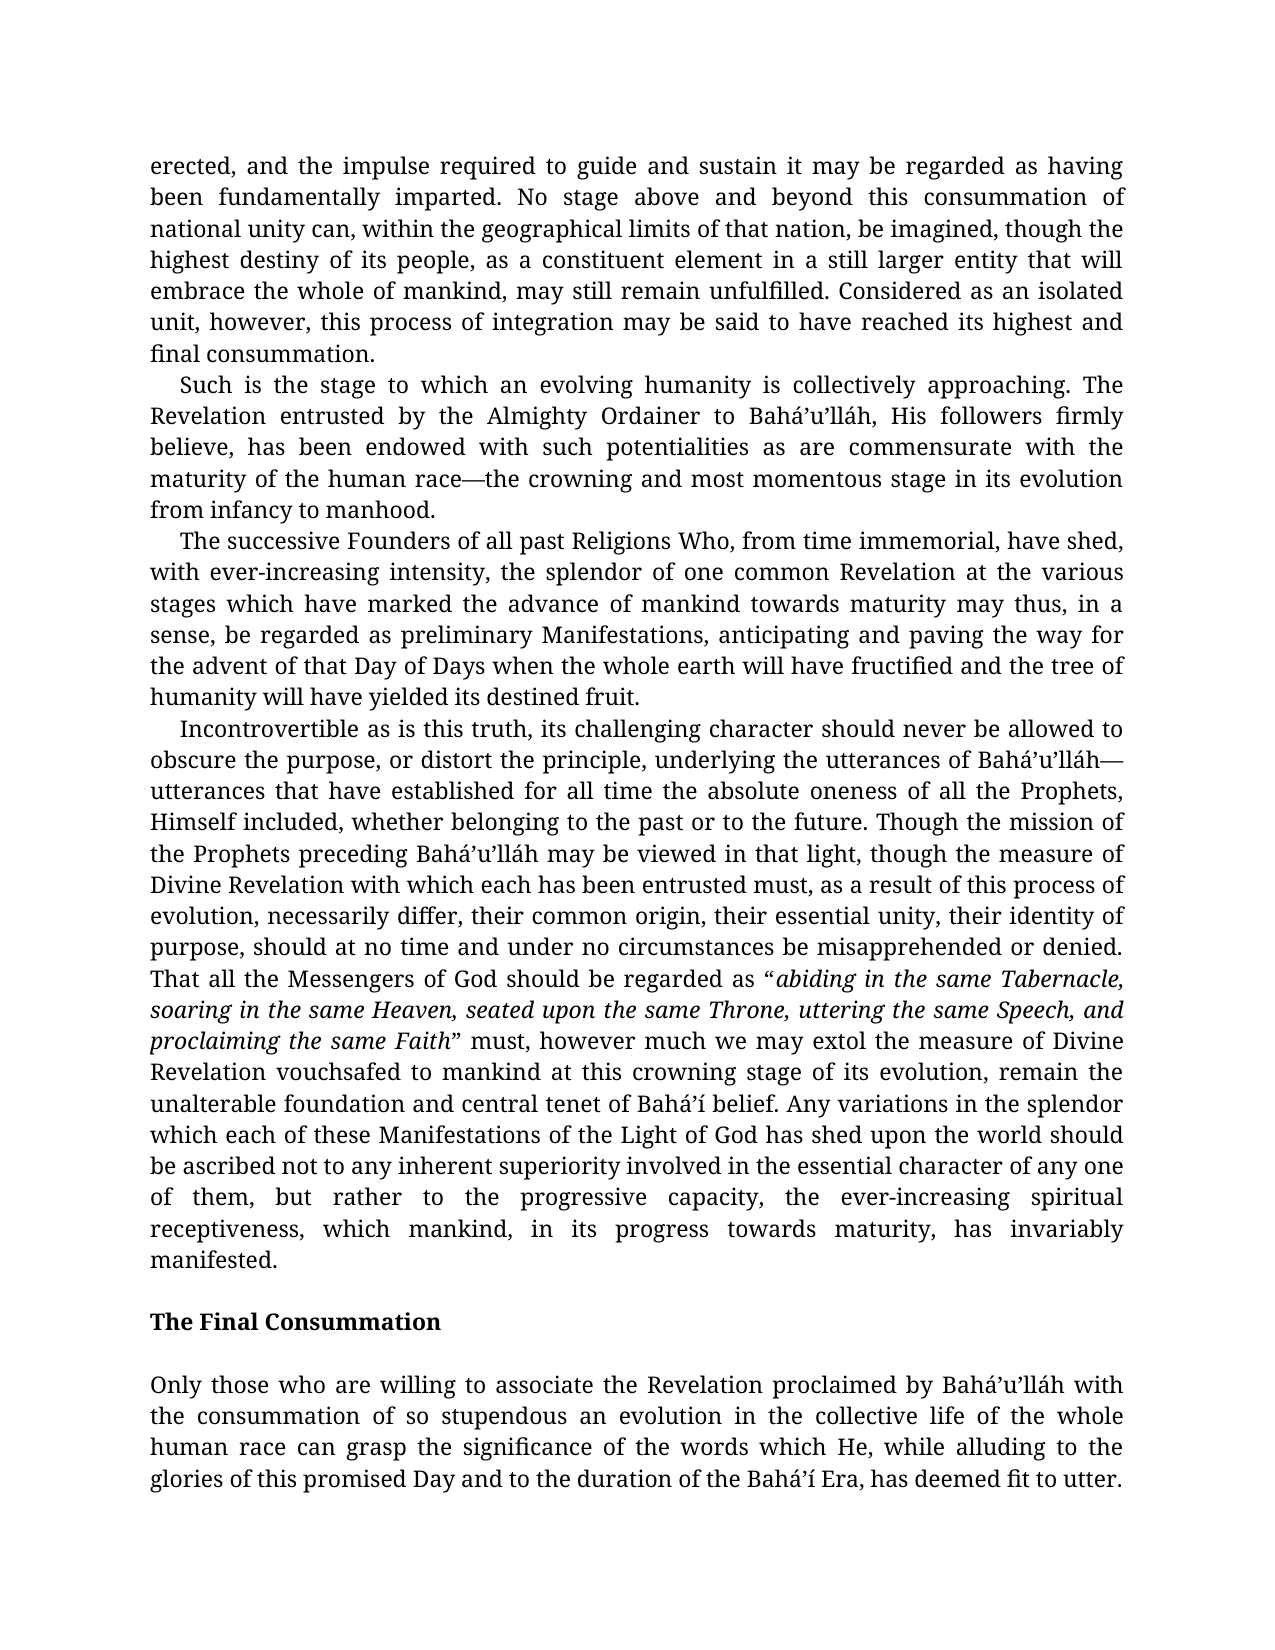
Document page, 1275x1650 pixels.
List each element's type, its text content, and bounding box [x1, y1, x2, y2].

text The successive Founders of all past Religions Who, from time immemorial, have shed, with ever-increasing intensity, the splendor of one common Revelation at the various stages which have marked the advance of mankind towards maturity may thus, in a sense, be regarded as preliminary Manifestations, anticipating and paving the way for the advent of that Day of Days when the whole earth will have fructified and the tree of humanity will have yielded its destined fruit. [150, 525, 1125, 712]
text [150, 1369, 1125, 1494]
text Such is the stage to which an evolving humanity is collectively approaching. The Revelation entrusted by the Almighty Ordainer to Bahá’u’lláh, His followers firmly believe, has been endowed with such potentialities as are commensurate with the maturity of the human race—the crowning and most momentous stage in its evolution from infancy to manhood. [150, 369, 1125, 525]
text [150, 150, 1125, 369]
text Incontrovertible as is this truth, its challenging character should never be allowed to obscure the purpose, or distort the principle, underlying the utterances of Bahá’u’lláh—utterances that have established for all time the absolute oneness of all the Prophets, Himself included, whether belonging to the past or to the future. Though the mission of the Prophets preceding Bahá’u’lláh may be viewed in that light, though the measure of Divine Revelation with which each has been entrusted must, as a result of this process of evolution, necessarily differ, their common origin, their essential unity, their identity of purpose, should at no time and under no circumstances be misapprehended or denied. That all the Messengers of God should be regarded as “abiding in the same Tabernacle, soaring in the same Heaven, seated upon the same Throne, uttering the same Speech, and proclaiming the same Faith” must, however much we may extol the measure of Divine Revelation vouchsafed to mankind at this crowning stage of its evolution, remain the unalterable foundation and central tenet of Bahá’í belief. Any variations in the splendor which each of these Manifestations of the Light of God has shed upon the world should be ascribed not to any inherent superiority involved in the essential character of any one of them, but rather to the progressive capacity, the ever-increasing spiritual receptiveness, which mankind, in its progress towards maturity, has invariably manifested. [150, 712, 1125, 1275]
